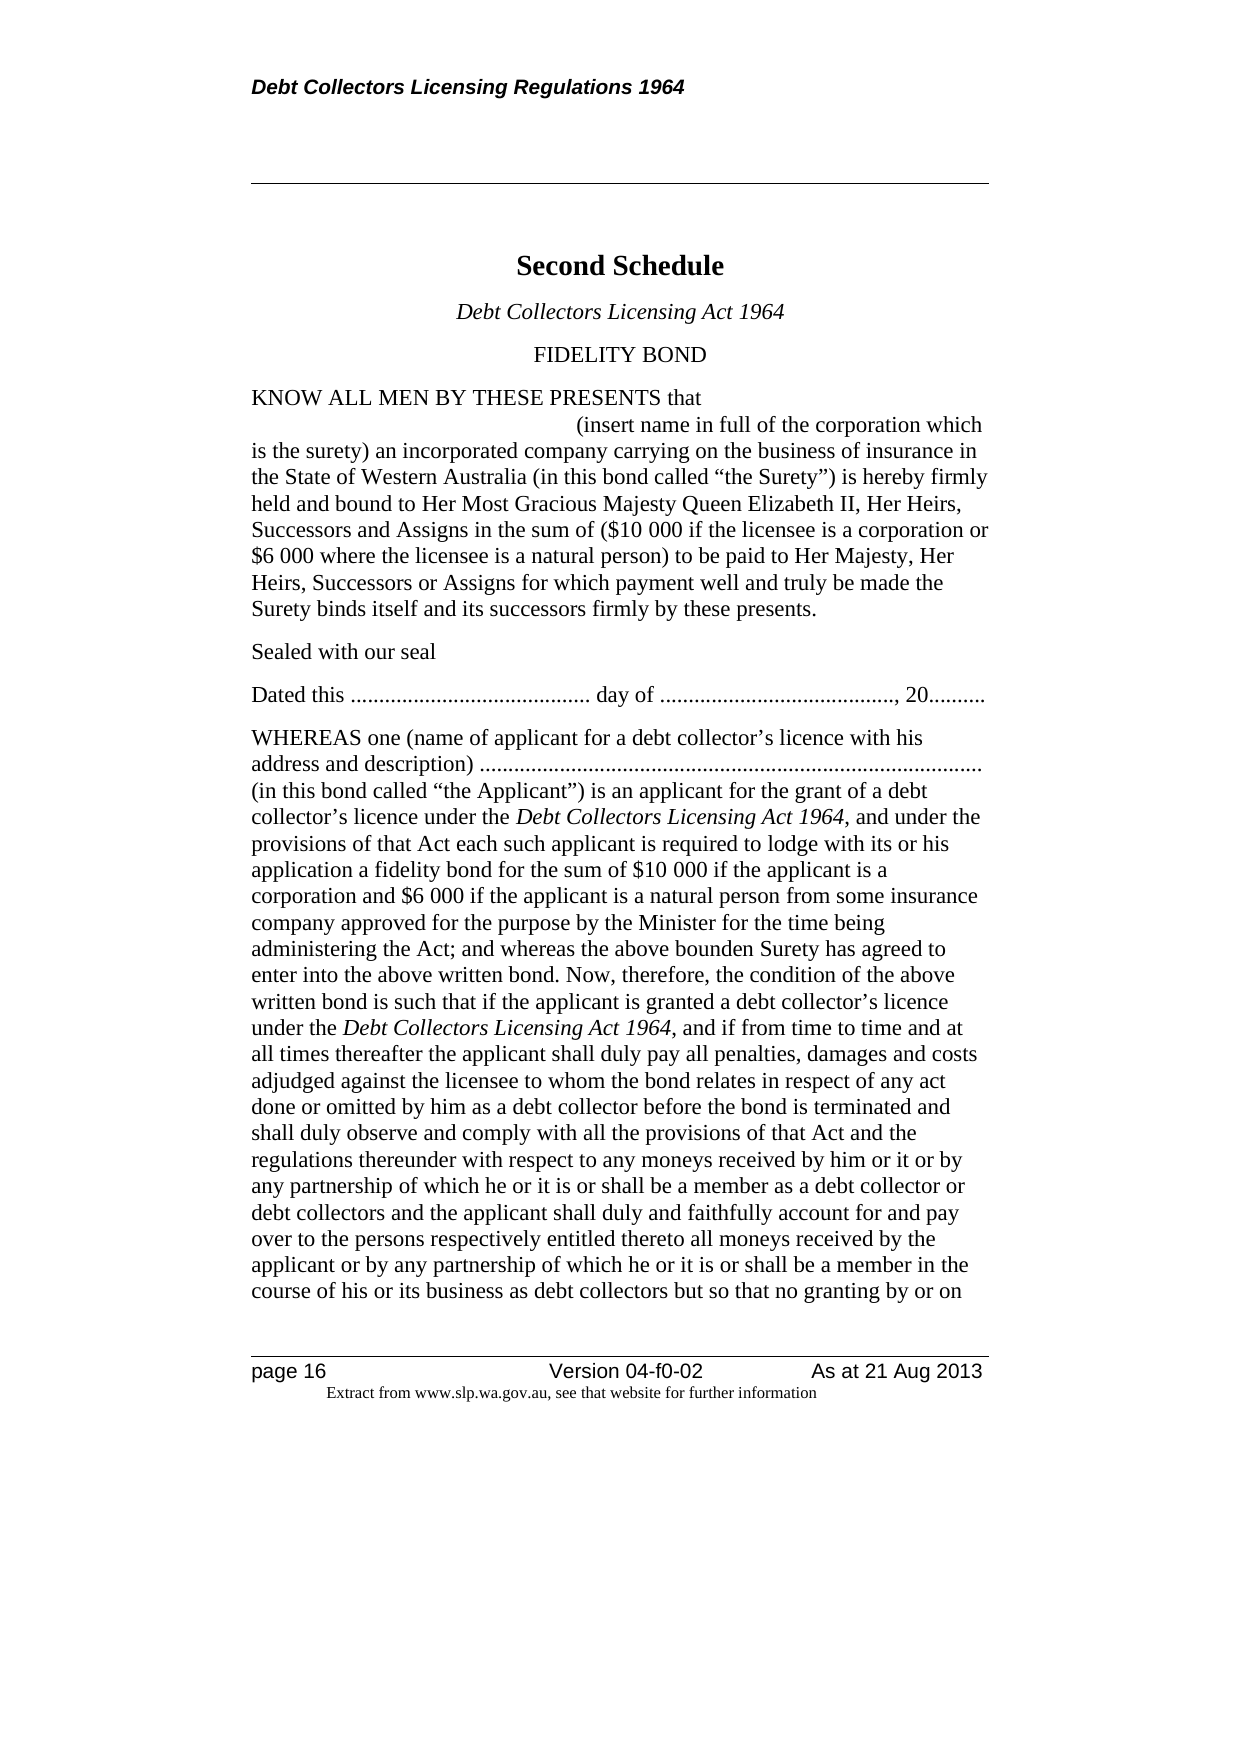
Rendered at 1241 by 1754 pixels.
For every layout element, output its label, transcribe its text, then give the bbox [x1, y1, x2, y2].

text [251, 724, 989, 1304]
subtitle Debt Collectors Licensing Act 1964 [251, 298, 989, 324]
subtitle Second Schedule [251, 248, 989, 282]
subtitle FIDELITY BOND [251, 341, 989, 368]
text (insert name in full of the corporation which is the surety) an incorporated company carrying on the business of insurance in the State of Western Australia (in this bond called “the Surety”) is hereby firmly held and bound to Her Most Gracious Majesty Queen Elizabeth II, Her Heirs, Successors and Assigns in the sum of ($10 000 if the licensee is a corporation or $6 000 where the licensee is a natural person) to be paid to Her Majesty, Her Heirs, Successors or Assigns for which payment well and truly be made the Surety binds itself and its successors firmly by these presents. [251, 411, 989, 621]
text Sealed with our seal [251, 638, 989, 664]
text Dated this .......................................... day of ........................................., 20.......... [251, 681, 989, 707]
text KNOW ALL MEN BY THESE PRESENTS that [251, 384, 989, 411]
